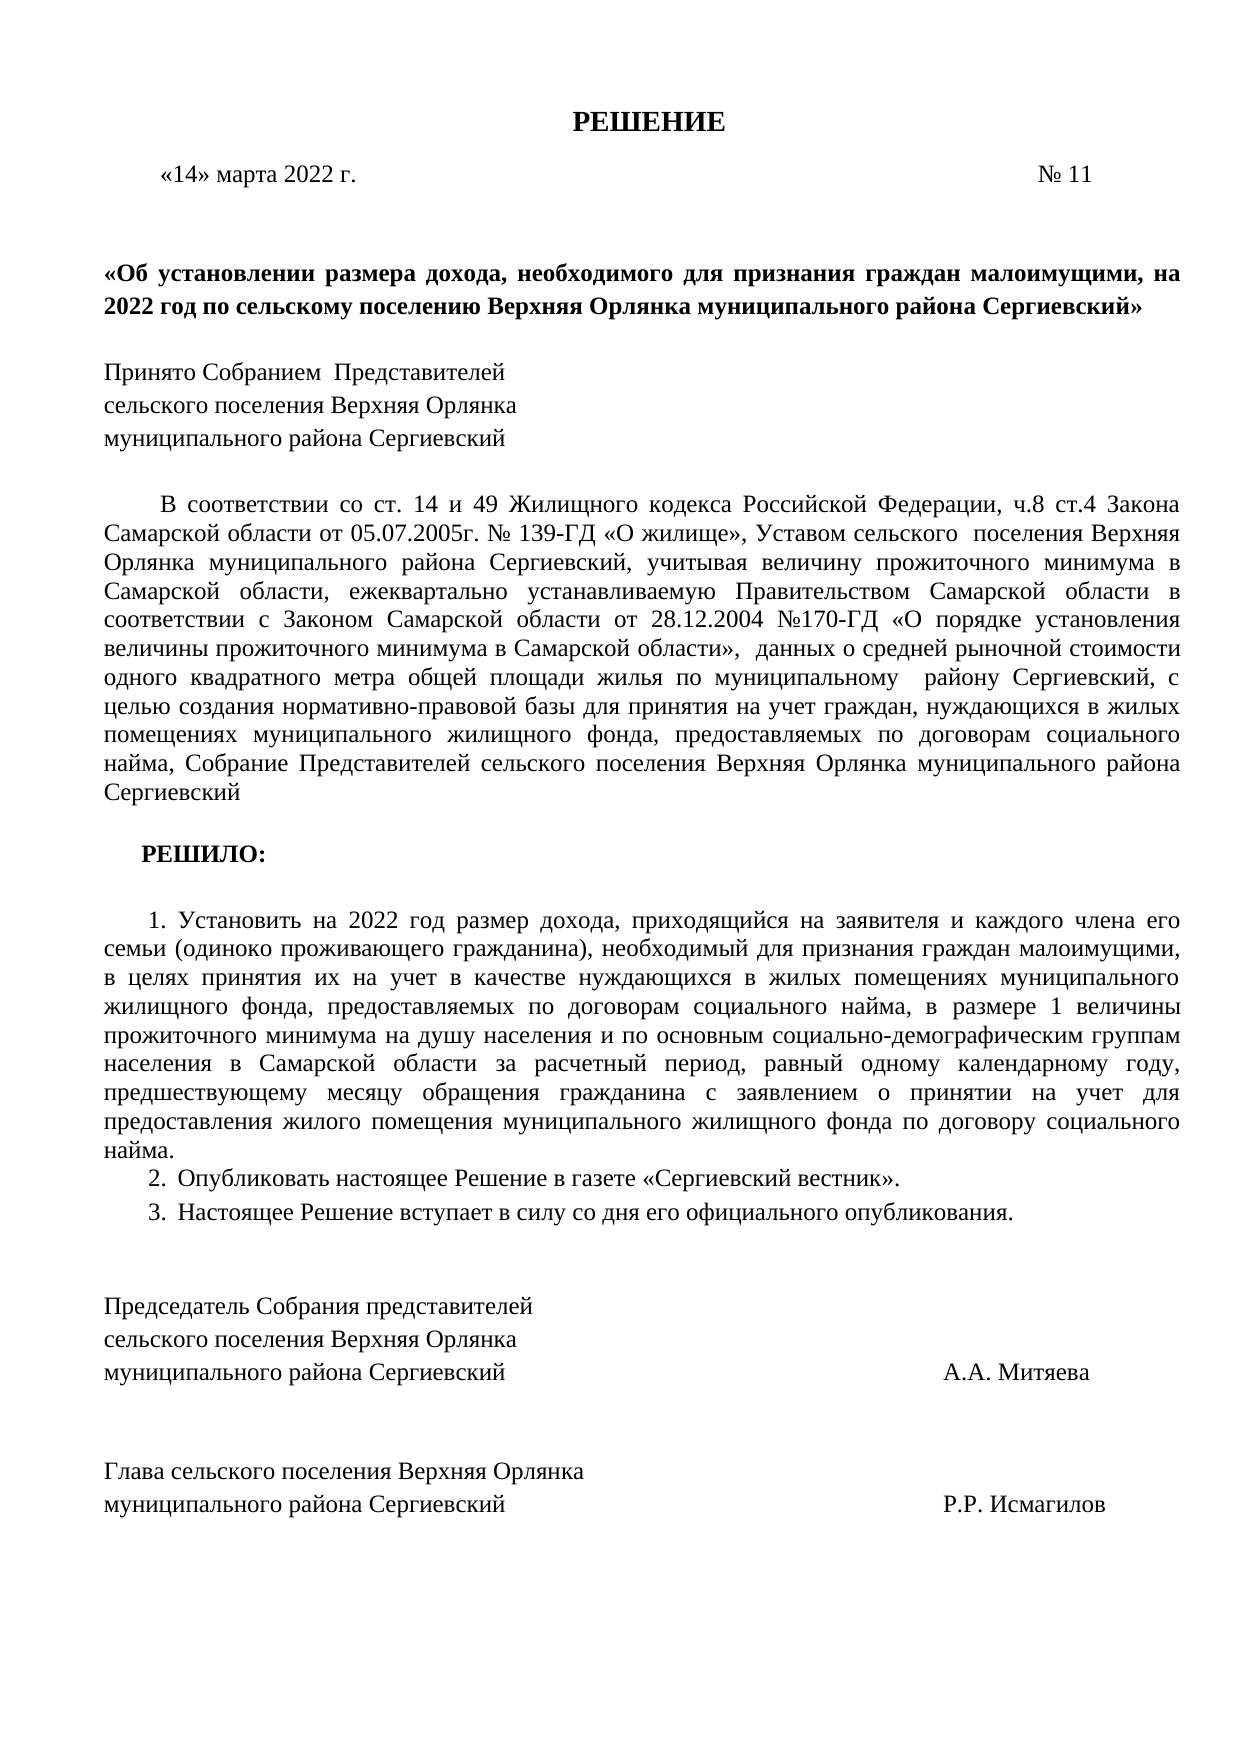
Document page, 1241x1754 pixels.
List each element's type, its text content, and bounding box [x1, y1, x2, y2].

list Опубликовать настоящее Решение в газете «Сергиевский вестник». [103, 1163, 1181, 1192]
list Настоящее Решение вступает в силу со дня его официального опубликования. [103, 1197, 1181, 1225]
text сельского поселения Верхняя Орлянка [103, 1324, 1181, 1353]
text В соответствии со ст. 14 и 49 Жилищного кодекса Российской Федерации, ч.8 ст.4 Закона Самарской области от 05.07.2005г. № 139-ГД «О жилище», Уставом сельского поселения Верхняя Орлянка муниципального района Сергиевский, учитывая величину прожиточного минимума в Самарской области, ежеквартально устанавливаемую Правительством Самарской области в соответствии с Законом Самарской области от 28.12.2004 №170-ГД «О порядке установления величины прожиточного минимума в Самарской области», данных о средней рыночной стоимости одного квадратного метра общей площади жилья по муниципальному району Сергиевский, с целью создания нормативно-правовой базы для принятия на учет граждан, нуждающихся в жилых помещениях муниципального жилищного фонда, предоставляемых по договорам социального найма, Собрание Представителей сельского поселения Верхняя Орлянка муниципального района Сергиевский [103, 489, 1181, 806]
text муниципального района Сергиевский Р.Р. Исмагилов [103, 1489, 1181, 1518]
list Установить на 2022 год размер дохода, приходящийся на заявителя и каждого члена его семьи (одиноко проживающего гражданина), необходимый для признания граждан малоимущими, в целях принятия их на учет в качестве нуждающихся в жилых помещениях муниципального жилищного фонда, предоставляемых по договорам социального найма, в размере 1 величины прожиточного минимума на душу населения и по основным социально-демографическим группам населения в Самарской области за расчетный период, равный одному календарному году, предшествующему месяцу обращения гражданина с заявлением о принятии на учет для предоставления жилого помещения муниципального жилищного фонда по договору социального найма. [103, 905, 1181, 1163]
text Председатель Собрания представителей [103, 1291, 1181, 1320]
text муниципального района Сергиевский А.А. Митяева [103, 1357, 1181, 1386]
text Принято Собранием Представителей [103, 357, 1181, 386]
text Глава сельского поселения Верхняя Орлянка [103, 1456, 1181, 1485]
text РЕШЕНИЕ [103, 104, 1181, 137]
text сельского поселения Верхняя Орлянка [103, 390, 1181, 419]
text муниципального района Сергиевский [103, 423, 1181, 452]
text «Об установлении размера дохода, необходимого для признания граждан малоимущими, на 2022 год по сельскому поселению Верхняя Орлянка муниципального района Сергиевский» [103, 258, 1181, 320]
text РЕШИЛО: [103, 839, 1181, 867]
text «14» марта 2022 г. № 11 [103, 159, 1181, 188]
